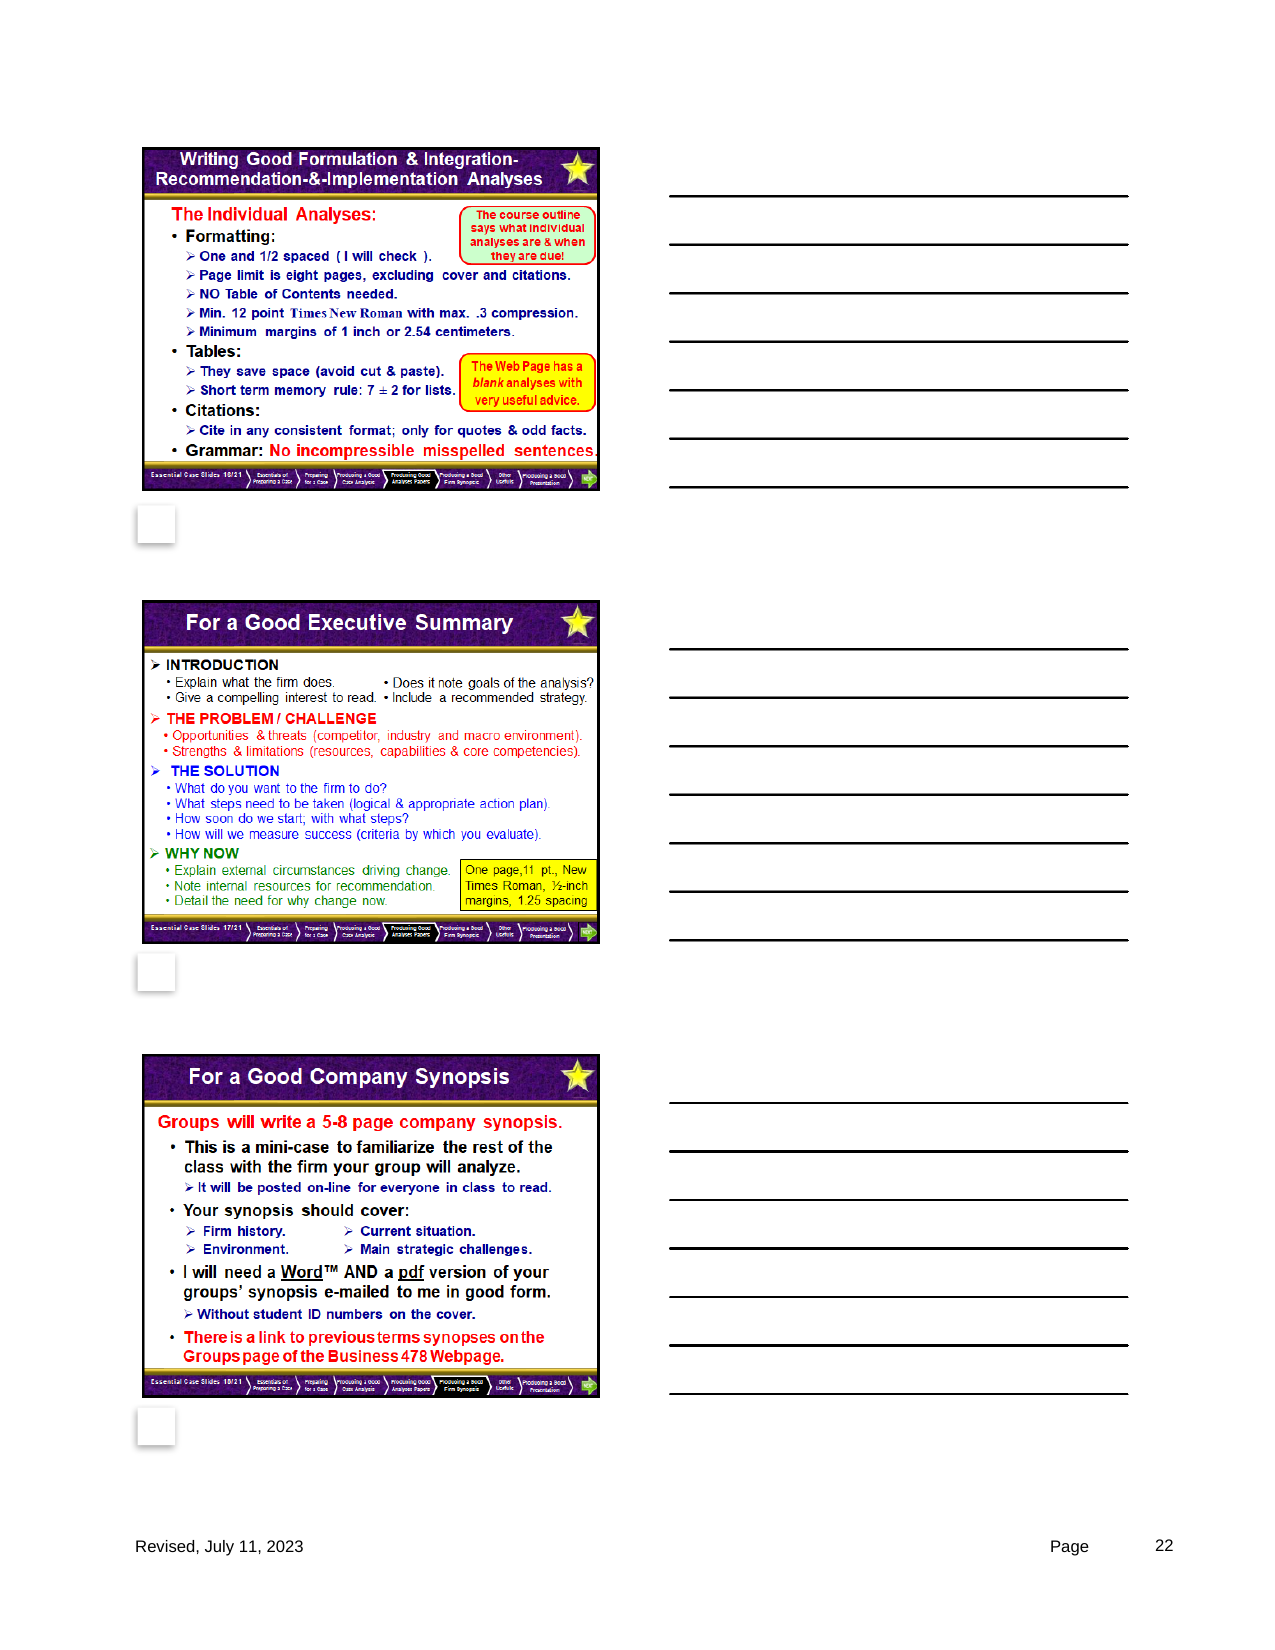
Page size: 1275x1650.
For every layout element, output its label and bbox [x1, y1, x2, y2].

picture [135, 137, 1140, 1436]
